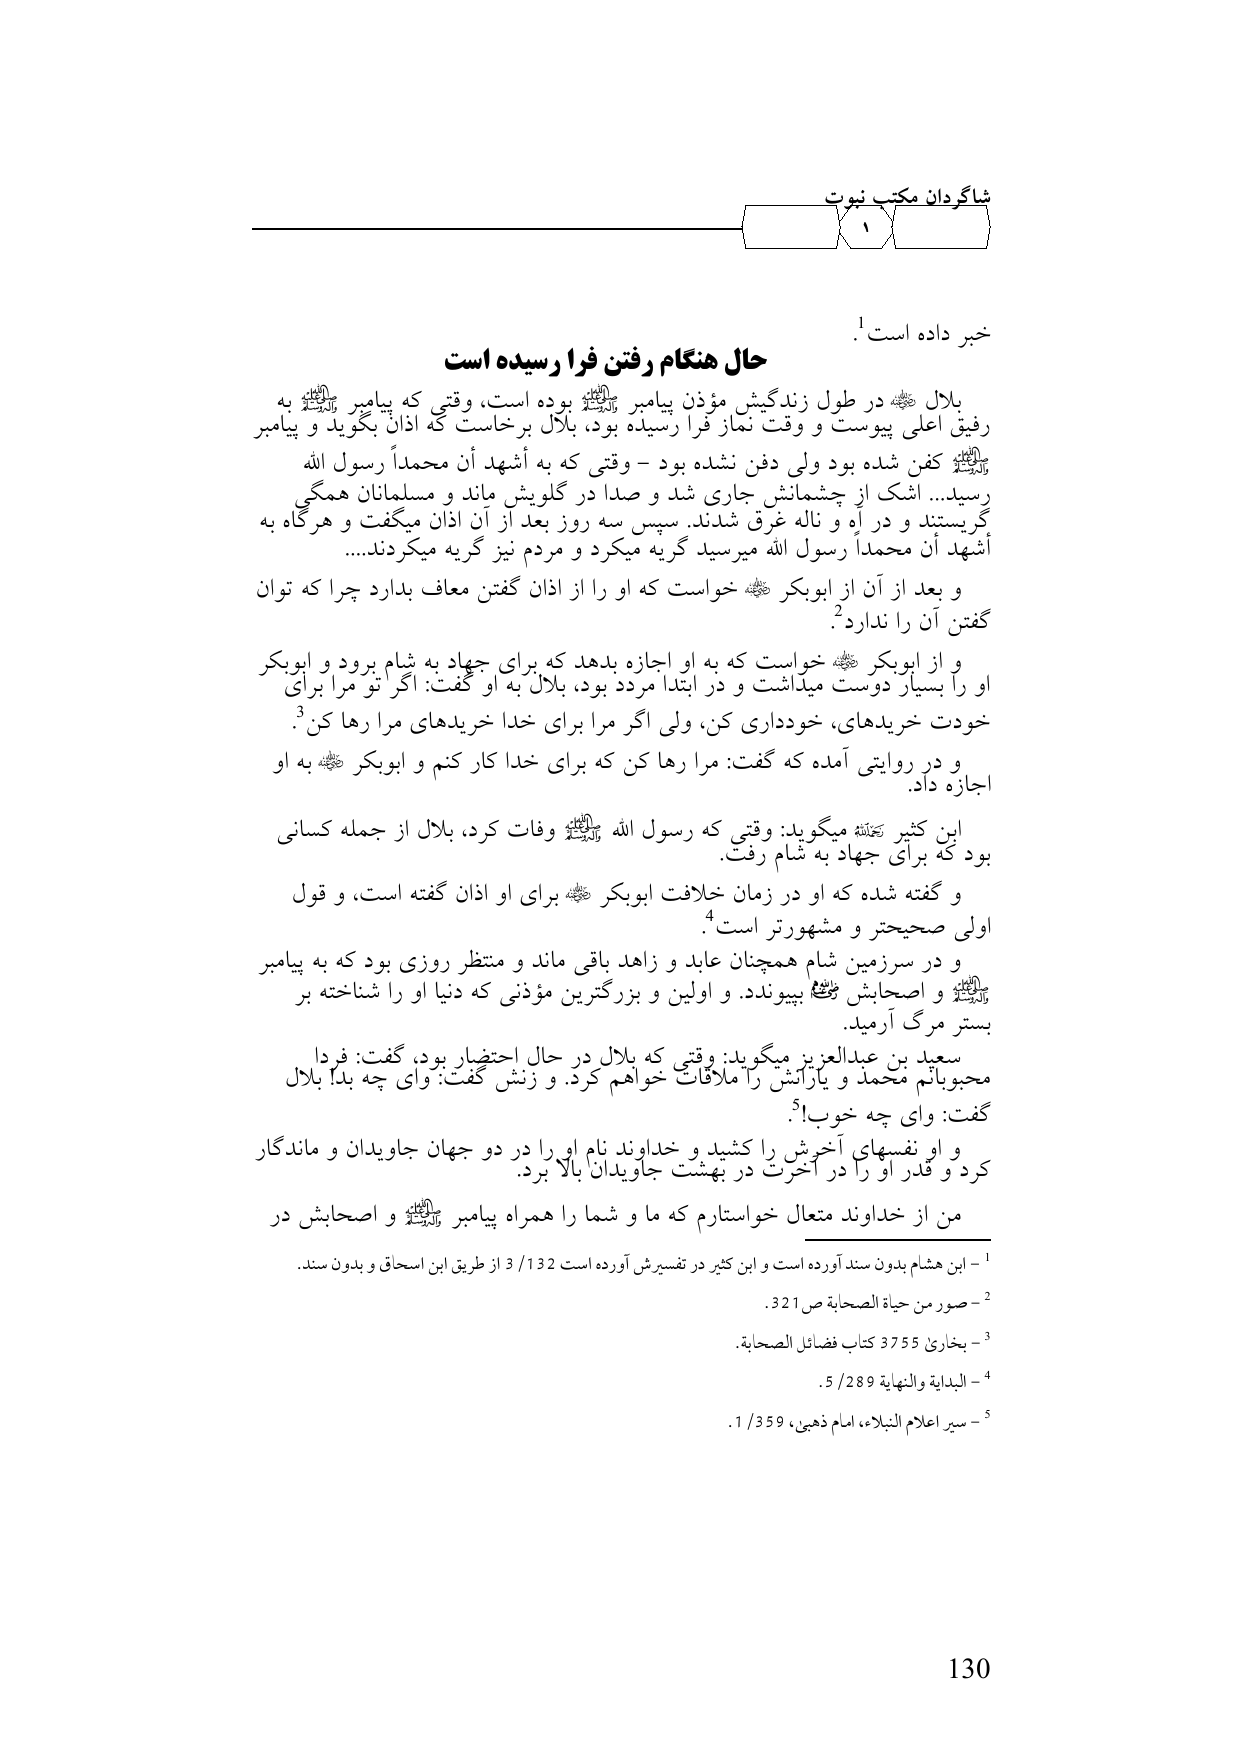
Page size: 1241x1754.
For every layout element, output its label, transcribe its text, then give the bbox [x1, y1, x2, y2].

text و بعد از آن از ابوبکر خواست که او را از اذان گفتن معاف بدارد چرا که توان گفتن آن را ندارد. [250, 567, 990, 640]
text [250, 311, 990, 347]
subtitle حال هنگام رفتن فرا رسیده است [250, 347, 990, 375]
text ابن کثیر : می‏گوید: وقتی که رسول الله ص وفات کرد، بلال از جمله کسانی بود که برای جهاد به شام رفت. [250, 804, 990, 872]
text سعید بن عبدالعزیز می‏گوید: وقتی که بلال در حال احتضار بود، گفت: فردا محبوبانم محمد و یارانش را ملاقات خواهم کرد. و زنش گفت: وای چه بد! بلال گفت: وای چه خوب!. [250, 1041, 990, 1133]
text و از ابوبکر خواست که به او اجازه بدهد که برای جهاد به شام برود و ابوبکر او را بسیار دوست می‏داشت و در ابتدا مردد بود، بلال به او گفت: اگر تو مرا برای خودت خریده‏ای، خودداری کن، ولی اگر مرا برای خدا خریده‏ای مرا رها کن. [250, 640, 990, 740]
text بلال در طول زندگیش مؤذن پیامبر ص بوده است، وقتی که پیامبر ص به رفیق اعلی پیوست و وقت نماز فرا رسیده بود، بلال برخاست که اذان بگوید و پیامبر ص کفن شده بود ولی دفن نشده بود - وقتی که به أشهد أن محمداً رسول الله رسید... اشک از چشمانش جاری شد و صدا در گلویش ماند و مسلمانان همگی گریستند و در آه و ناله غرق شدند. سپس سه روز بعد از آن اذان می‏گفت و هرگاه به أشهد أن محمداً رسول الله می‏رسید گریه می‏کرد و مردم نیز گریه می‏کردند.... [250, 375, 990, 567]
text و گفته شده که او در زمان خلافت ابوبکر برای او اذان گفته است، و قول اولی صحیح‏تر و مشهورتر است. [250, 872, 990, 945]
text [250, 1188, 990, 1229]
text و در سرزمین شام همچنان عابد و زاهد باقی ماند و منتظر روزی بود که به پیامبر ص و اصحابش ن بپیوندد. و اولین و بزرگترین مؤذنی که دنیا او را شناخته بر بستر مرگ آرمید. [250, 945, 990, 1041]
text و در روایتی آمده که گفت: مرا رها کن که برای خدا کار کنم و ابوبکر به او اجازه داد. [250, 740, 990, 804]
text و او نفسهای آخرش را کشید و خداوند نام او را در دو جهان جاویدان و ماندگار کرد و قدر او را در آخرت در بهشت جاویدان بالا برد. [250, 1133, 990, 1188]
